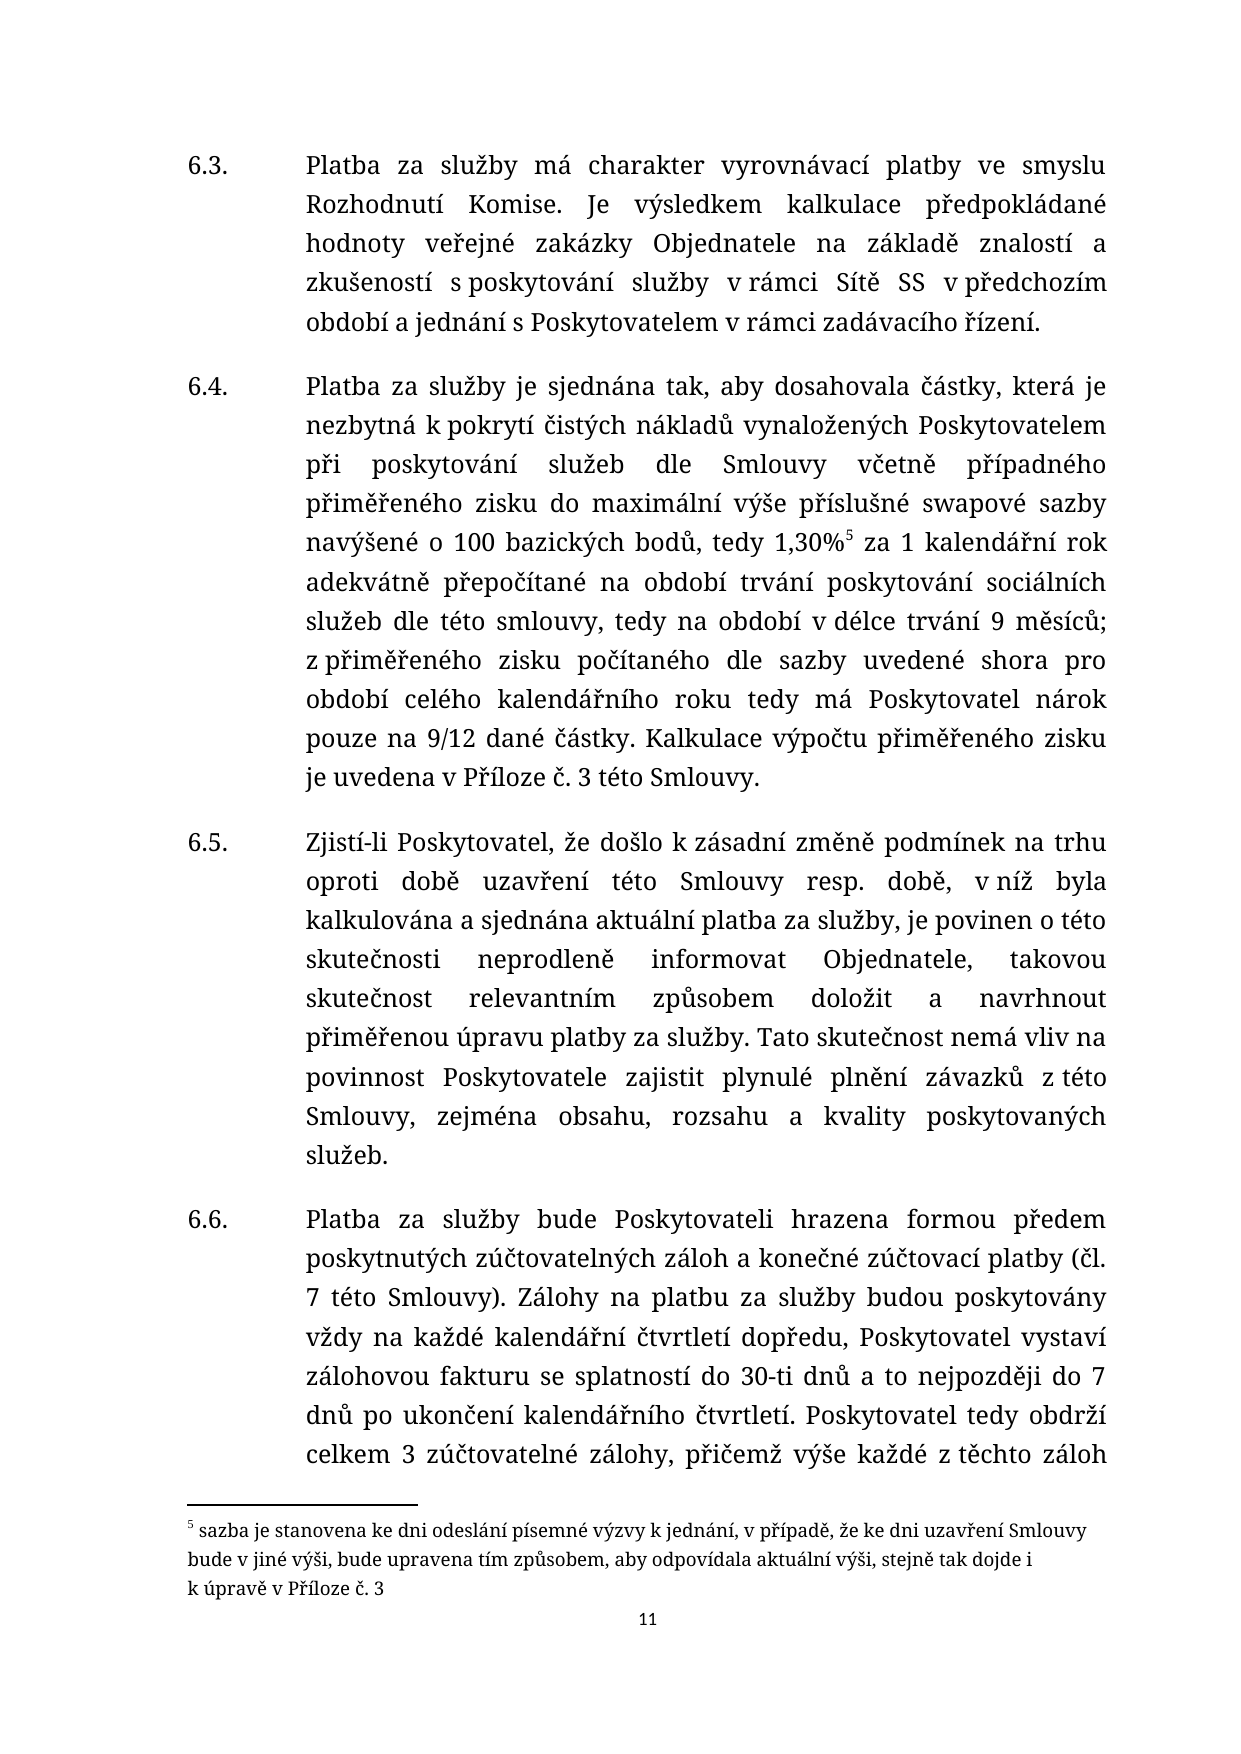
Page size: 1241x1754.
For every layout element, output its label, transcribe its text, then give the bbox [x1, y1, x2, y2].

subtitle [187, 1202, 1107, 1471]
subtitle Platba za služby má charakter vyrovnávací platby ve smyslu Rozhodnutí Komise. Je výsledkem kalkulace předpokládané hodnoty veřejné zakázky Objednatele na základě znalostí a zkušeností s poskytování služby v rámci Sítě SS v předchozím období a jednání s Poskytovatelem v rámci zadávacího řízení. [187, 148, 1107, 338]
subtitle Platba za služby je sjednána tak, aby dosahovala částky, která je nezbytná k pokrytí čistých nákladů vynaložených Poskytovatelem při poskytování služeb dle Smlouvy včetně případného přiměřeného zisku do maximální výše příslušné swapové sazby navýšené o 100 bazických bodů, tedy 1,30% za 1 kalendářní rok adekvátně přepočítané na období trvání poskytování sociálních služeb dle této smlouvy, tedy na období v délce trvání 9 měsíců; z přiměřeného zisku počítaného dle sazby uvedené shora pro období celého kalendářního roku tedy má Poskytovatel nárok pouze na 9/12 dané částky. Kalkulace výpočtu přiměřeného zisku je uvedena v Příloze č. 3 této Smlouvy. [187, 368, 1107, 794]
subtitle Zjistí-li Poskytovatel, že došlo k zásadní změně podmínek na trhu oproti době uzavření této Smlouvy resp. době, v níž byla kalkulována a sjednána aktuální platba za služby, je povinen o této skutečnosti neprodleně informovat Objednatele, takovou skutečnost relevantním způsobem doložit a navrhnout přiměřenou úpravu platby za služby. Tato skutečnost nemá vliv na povinnost Poskytovatele zajistit plynulé plnění závazků z této Smlouvy, zejména obsahu, rozsahu a kvality poskytovaných služeb. [187, 824, 1107, 1172]
